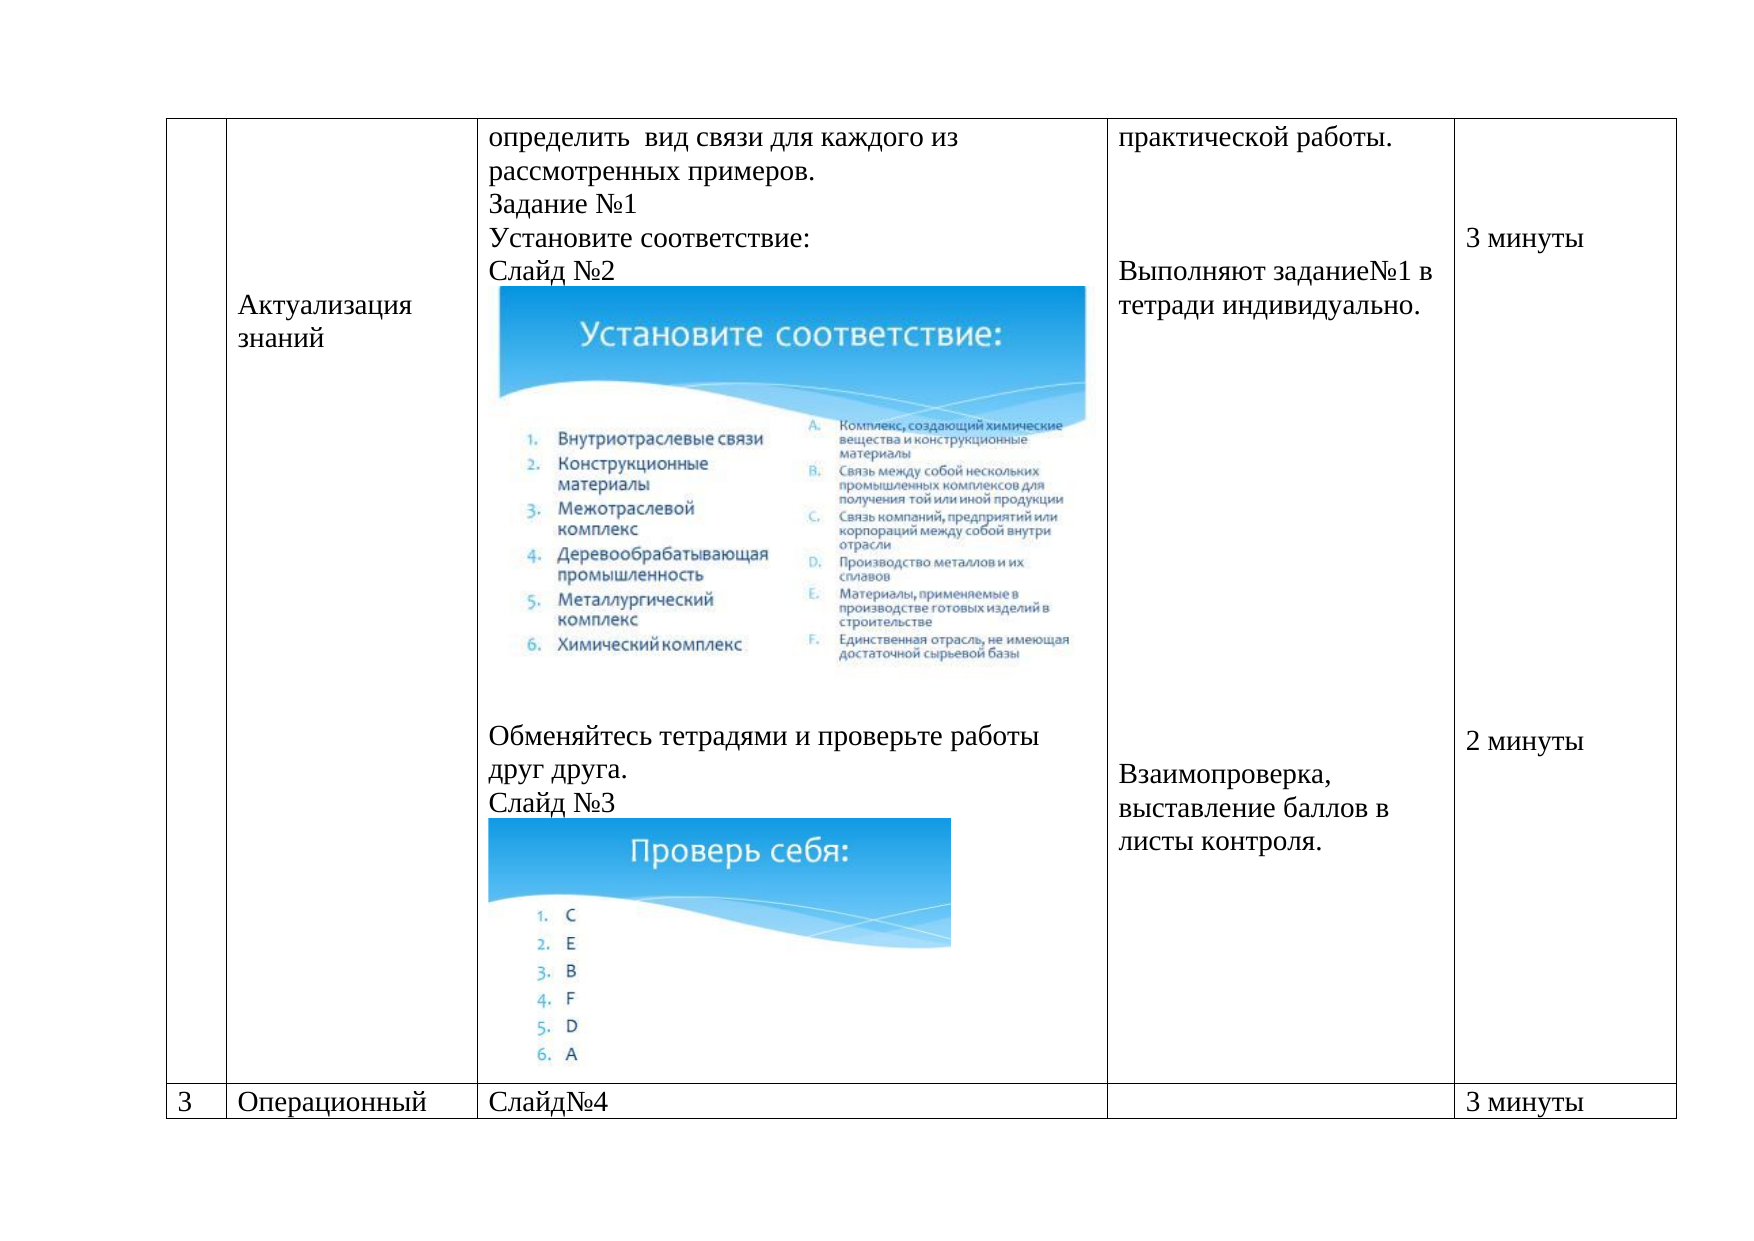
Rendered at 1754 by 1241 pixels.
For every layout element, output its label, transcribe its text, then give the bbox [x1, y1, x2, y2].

picture [488, 818, 951, 1083]
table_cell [1108, 1084, 1454, 1118]
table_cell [1455, 1084, 1676, 1118]
table_cell 3 [167, 1084, 226, 1118]
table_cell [1108, 119, 1454, 1083]
table_cell 2 [167, 119, 226, 1083]
table_cell Операционный [227, 1084, 477, 1118]
picture [488, 286, 1096, 719]
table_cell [478, 1084, 1107, 1118]
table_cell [478, 119, 1107, 1083]
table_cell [1455, 119, 1676, 1083]
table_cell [227, 119, 477, 1083]
